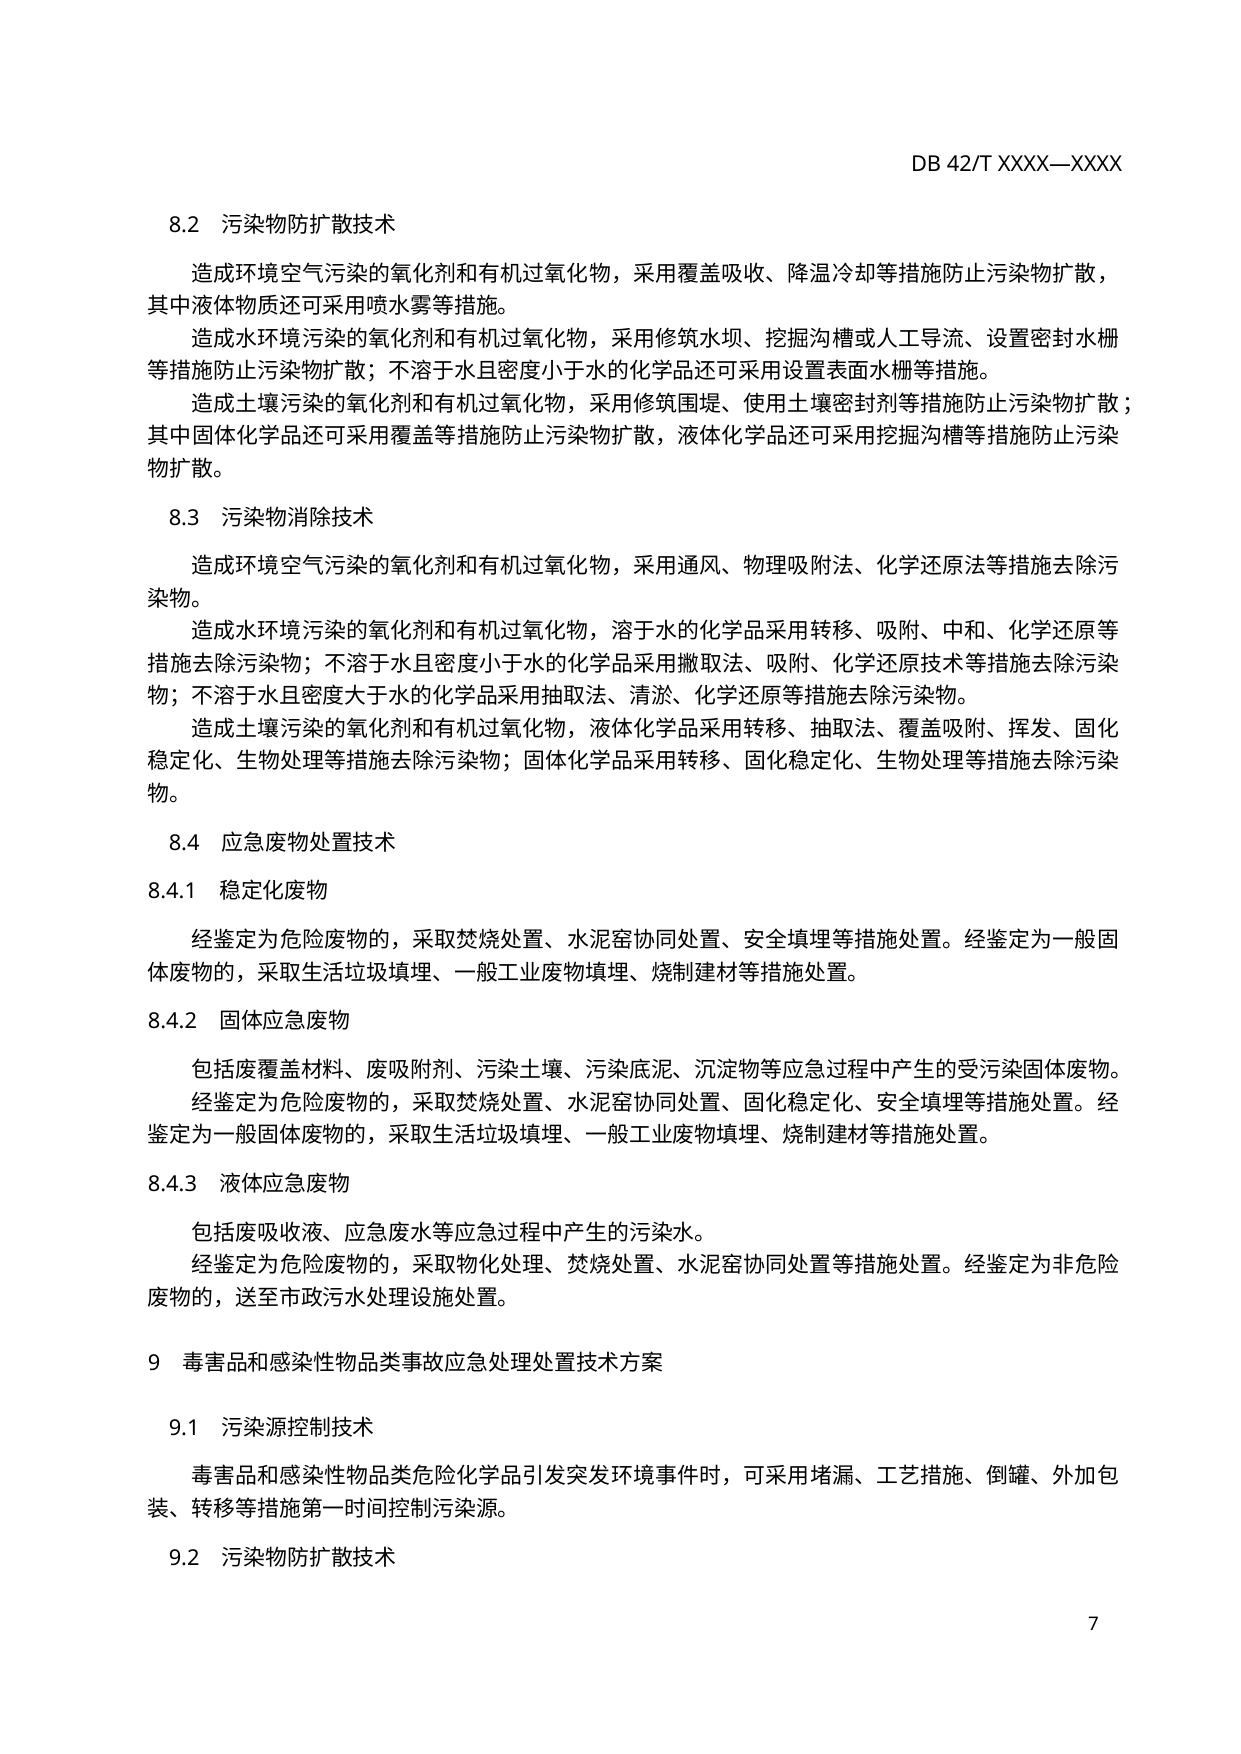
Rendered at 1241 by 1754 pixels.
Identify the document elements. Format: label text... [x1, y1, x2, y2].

text 毒害品和感染性物品类事故应急处理处置技术方案 [148, 1344, 1122, 1377]
text 毒害品和感染性物品类危险化学品引发突发环境事件时，可采用堵漏、工艺措施、倒罐、外加包装、转移等措施第一时间控制污染源。 [148, 1458, 1122, 1523]
text 造成水环境污染的氧化剂和有机过氧化物，溶于水的化学品采用转移、吸附、中和、化学还原等措施去除污染物；不溶于水且密度小于水的化学品采用撇取法、吸附、化学还原技术等措施去除污染物；不溶于水且密度大于水的化学品采用抽取法、清淤、化学还原等措施去除污染物。 [148, 613, 1122, 711]
text 污染物防扩散技术 [148, 1539, 1122, 1572]
text 包括废吸收液、应急废水等应急过程中产生的污染水。 [148, 1214, 1122, 1247]
text 经鉴定为危险废物的，采取焚烧处置、水泥窑协同处置、安全填埋等措施处置。经鉴定为一般固体废物的，采取生活垃圾填埋、一般工业废物填埋、烧制建材等措施处置。 [148, 922, 1122, 987]
text 污染源控制技术 [148, 1409, 1122, 1442]
text 造成环境空气污染的氧化剂和有机过氧化物，采用覆盖吸收、降温冷却等措施防止污染物扩散，其中液体物质还可采用喷水雾等措施。 [148, 256, 1122, 321]
text 经鉴定为危险废物的，采取物化处理、焚烧处置、水泥窑协同处置等措施处置。经鉴定为非危险废物的，送至市政污水处理设施处置。 [148, 1247, 1122, 1312]
text 稳定化废物 [148, 873, 1122, 906]
text 应急废物处置技术 [148, 824, 1122, 857]
text 包括废覆盖材料、废吸附剂、污染土壤、污染底泥、沉淀物等应急过程中产生的受污染固体废物。 [148, 1052, 1122, 1084]
text 造成环境空气污染的氧化剂和有机过氧化物，采用通风、物理吸附法、化学还原法等措施去除污染物。 [148, 548, 1122, 613]
text 污染物消除技术 [148, 499, 1122, 532]
text 固体应急废物 [148, 1003, 1122, 1036]
text 污染物防扩散技术 [148, 207, 1122, 239]
text 经鉴定为危险废物的，采取焚烧处置、水泥窑协同处置、固化稳定化、安全填埋等措施处置。经鉴定为一般固体废物的，采取生活垃圾填埋、一般工业废物填埋、烧制建材等措施处置。 [148, 1084, 1122, 1149]
text 液体应急废物 [148, 1166, 1122, 1198]
text 造成土壤污染的氧化剂和有机过氧化物，液体化学品采用转移、抽取法、覆盖吸附、挥发、固化稳定化、生物处理等措施去除污染物；固体化学品采用转移、固化稳定化、生物处理等措施去除污染物。 [148, 711, 1122, 808]
text 造成土壤污染的氧化剂和有机过氧化物，采用修筑围堤、使用土壤密封剂等措施防止污染物扩散；其中固体化学品还可采用覆盖等措施防止污染物扩散，液体化学品还可采用挖掘沟槽等措施防止污染物扩散。 [148, 386, 1122, 483]
text 造成水环境污染的氧化剂和有机过氧化物，采用修筑水坝、挖掘沟槽或人工导流、设置密封水栅等措施防止污染物扩散；不溶于水且密度小于水的化学品还可采用设置表面水栅等措施。 [148, 321, 1122, 386]
